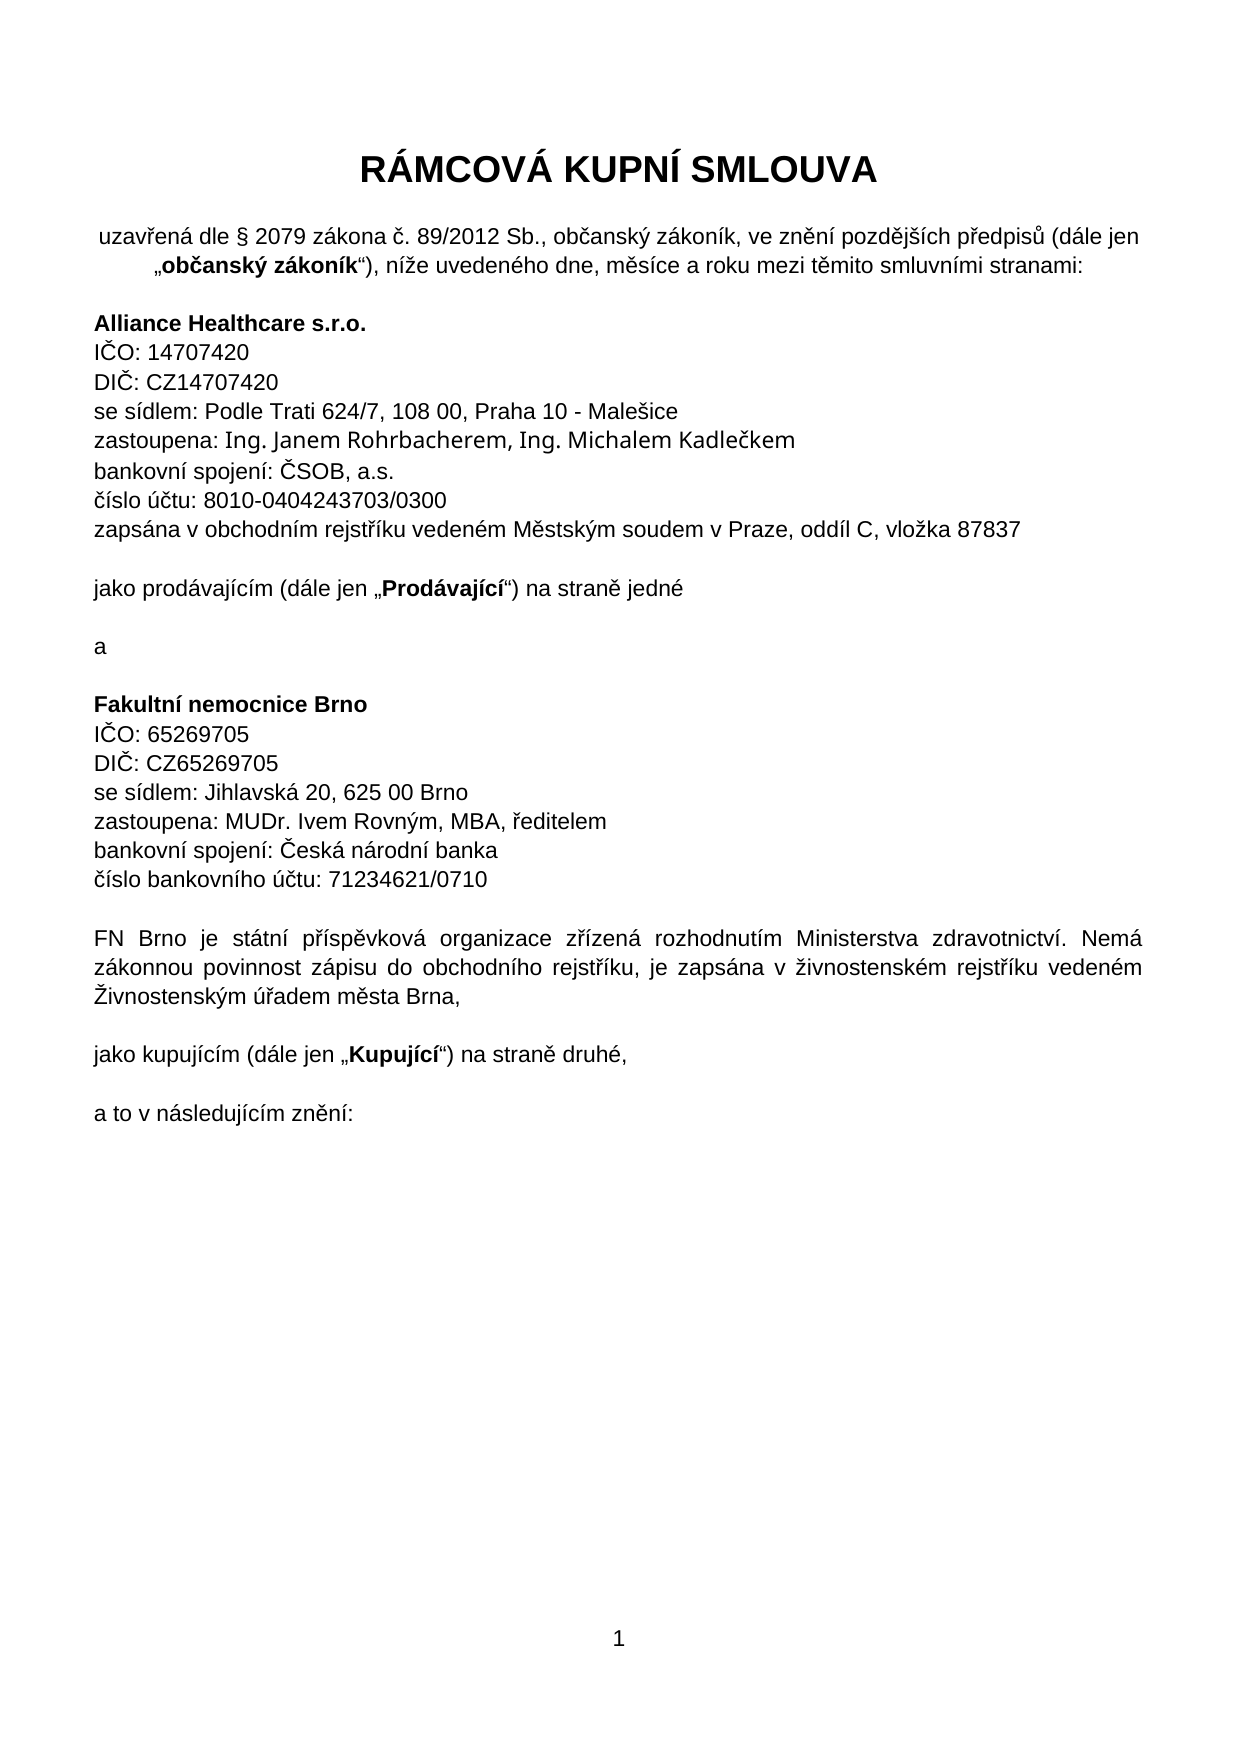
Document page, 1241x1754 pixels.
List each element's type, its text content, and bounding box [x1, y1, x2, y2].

text DIČ: CZ65269705 [94, 747, 1144, 776]
text Fakultní nemocnice Brno [94, 689, 1144, 718]
text IČO: 14707420 [94, 337, 1144, 366]
text a [94, 630, 1144, 659]
text zastoupena: Ing. Janem Rohrbacherem, Ing. Michalem Kadlečkem [94, 424, 1144, 455]
text se sídlem: Podle Trati 624/7, 108 00, Praha 10 - Malešice [94, 395, 1144, 424]
text IČO: 65269705 [94, 718, 1144, 747]
text zapsána v obchodním rejstříku vedeném Městským soudem v Praze, oddíl C, vložka 87837 [94, 514, 1144, 543]
text Alliance Healthcare s.r.o. [94, 307, 1144, 337]
text zastoupena: MUDr. Ivem Rovným, MBA, ředitelem [94, 805, 1144, 834]
text DIČ: CZ14707420 [94, 366, 1144, 395]
text uzavřená dle § 2079 zákona č. 89/2012 Sb., občanský zákoník, ve znění pozdějších předpisů (dále jen „občanský zákoník“), níže uvedeného dne, měsíce a roku mezi těmito smluvními stranami: [94, 220, 1144, 278]
text a to v následujícím znění: [94, 1097, 1144, 1126]
text FN Brno je státní příspěvková organizace zřízená rozhodnutím Ministerstva zdravotnictví. Nemá zákonnou povinnost zápisu do obchodního rejstříku, je zapsána v živnostenském rejstříku vedeném Živnostenským úřadem města Brna, [94, 922, 1144, 1009]
text RÁMCOVÁ KUPNÍ SMLOUVA [94, 148, 1144, 191]
text číslo bankovního účtu: 71234621/0710 [94, 864, 1144, 893]
text se sídlem: Jihlavská 20, 625 00 Brno [94, 776, 1144, 805]
text bankovní spojení: Česká národní banka [94, 834, 1144, 864]
text číslo účtu: 8010-0404243703/0300 [94, 484, 1144, 514]
text jako prodávajícím (dále jen „Prodávající“) na straně jedné [94, 572, 1144, 601]
text jako kupujícím (dále jen „Kupující“) na straně druhé, [94, 1039, 1144, 1068]
text bankovní spojení: ČSOB, a.s. [94, 455, 1144, 484]
